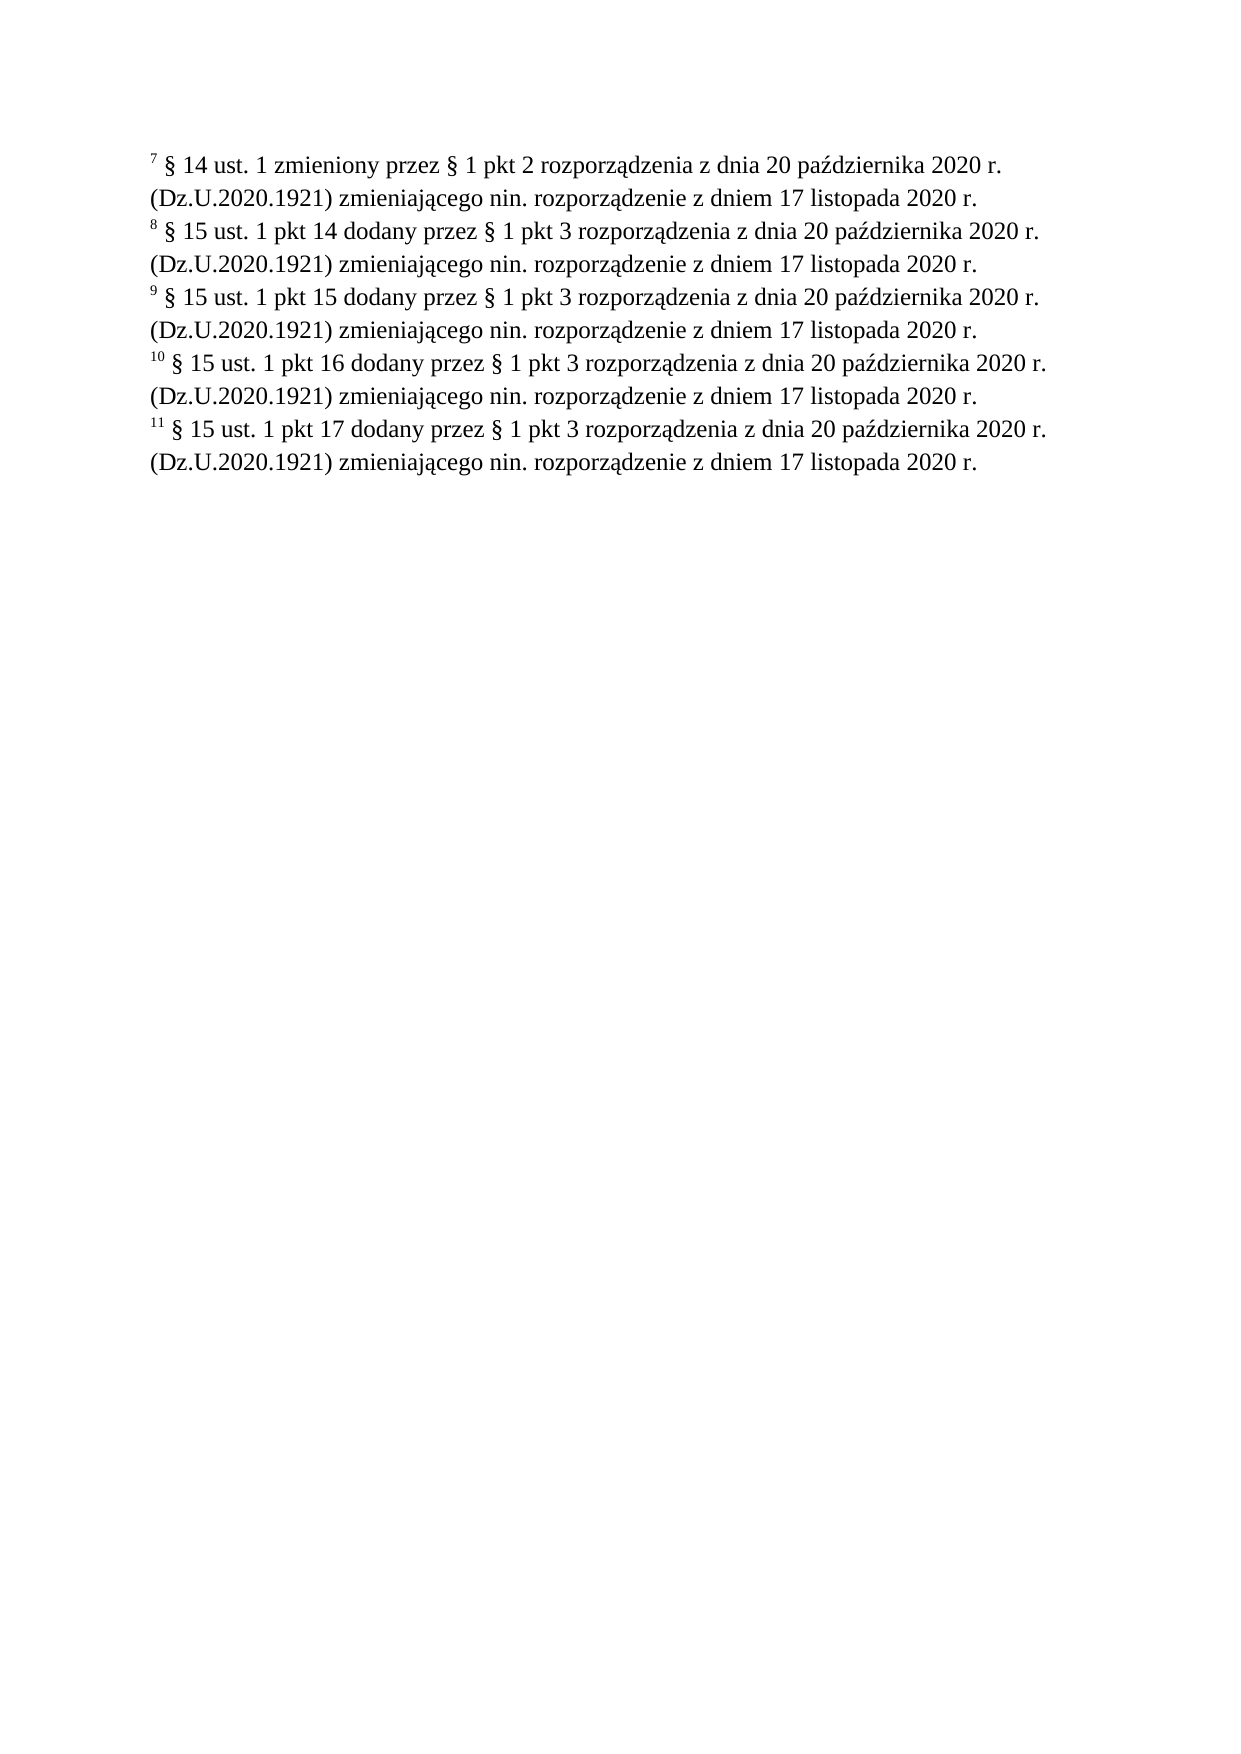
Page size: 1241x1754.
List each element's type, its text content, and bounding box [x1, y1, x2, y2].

text 9 § 15 ust. 1 pkt 15 dodany przez § 1 pkt 3 rozporządzenia z dnia 20 października 2020 r. (Dz.U.2020.1921) zmieniającego nin. rozporządzenie z dniem 17 listopada 2020 r. [150, 282, 1090, 344]
text 8 § 15 ust. 1 pkt 14 dodany przez § 1 pkt 3 rozporządzenia z dnia 20 października 2020 r. (Dz.U.2020.1921) zmieniającego nin. rozporządzenie z dniem 17 listopada 2020 r. [150, 216, 1090, 278]
text 7 § 14 ust. 1 zmieniony przez § 1 pkt 2 rozporządzenia z dnia 20 października 2020 r. (Dz.U.2020.1921) zmieniającego nin. rozporządzenie z dniem 17 listopada 2020 r. [150, 150, 1090, 212]
text 11 § 15 ust. 1 pkt 17 dodany przez § 1 pkt 3 rozporządzenia z dnia 20 października 2020 r. (Dz.U.2020.1921) zmieniającego nin. rozporządzenie z dniem 17 listopada 2020 r. [150, 414, 1090, 476]
text 10 § 15 ust. 1 pkt 16 dodany przez § 1 pkt 3 rozporządzenia z dnia 20 października 2020 r. (Dz.U.2020.1921) zmieniającego nin. rozporządzenie z dniem 17 listopada 2020 r. [150, 348, 1090, 410]
